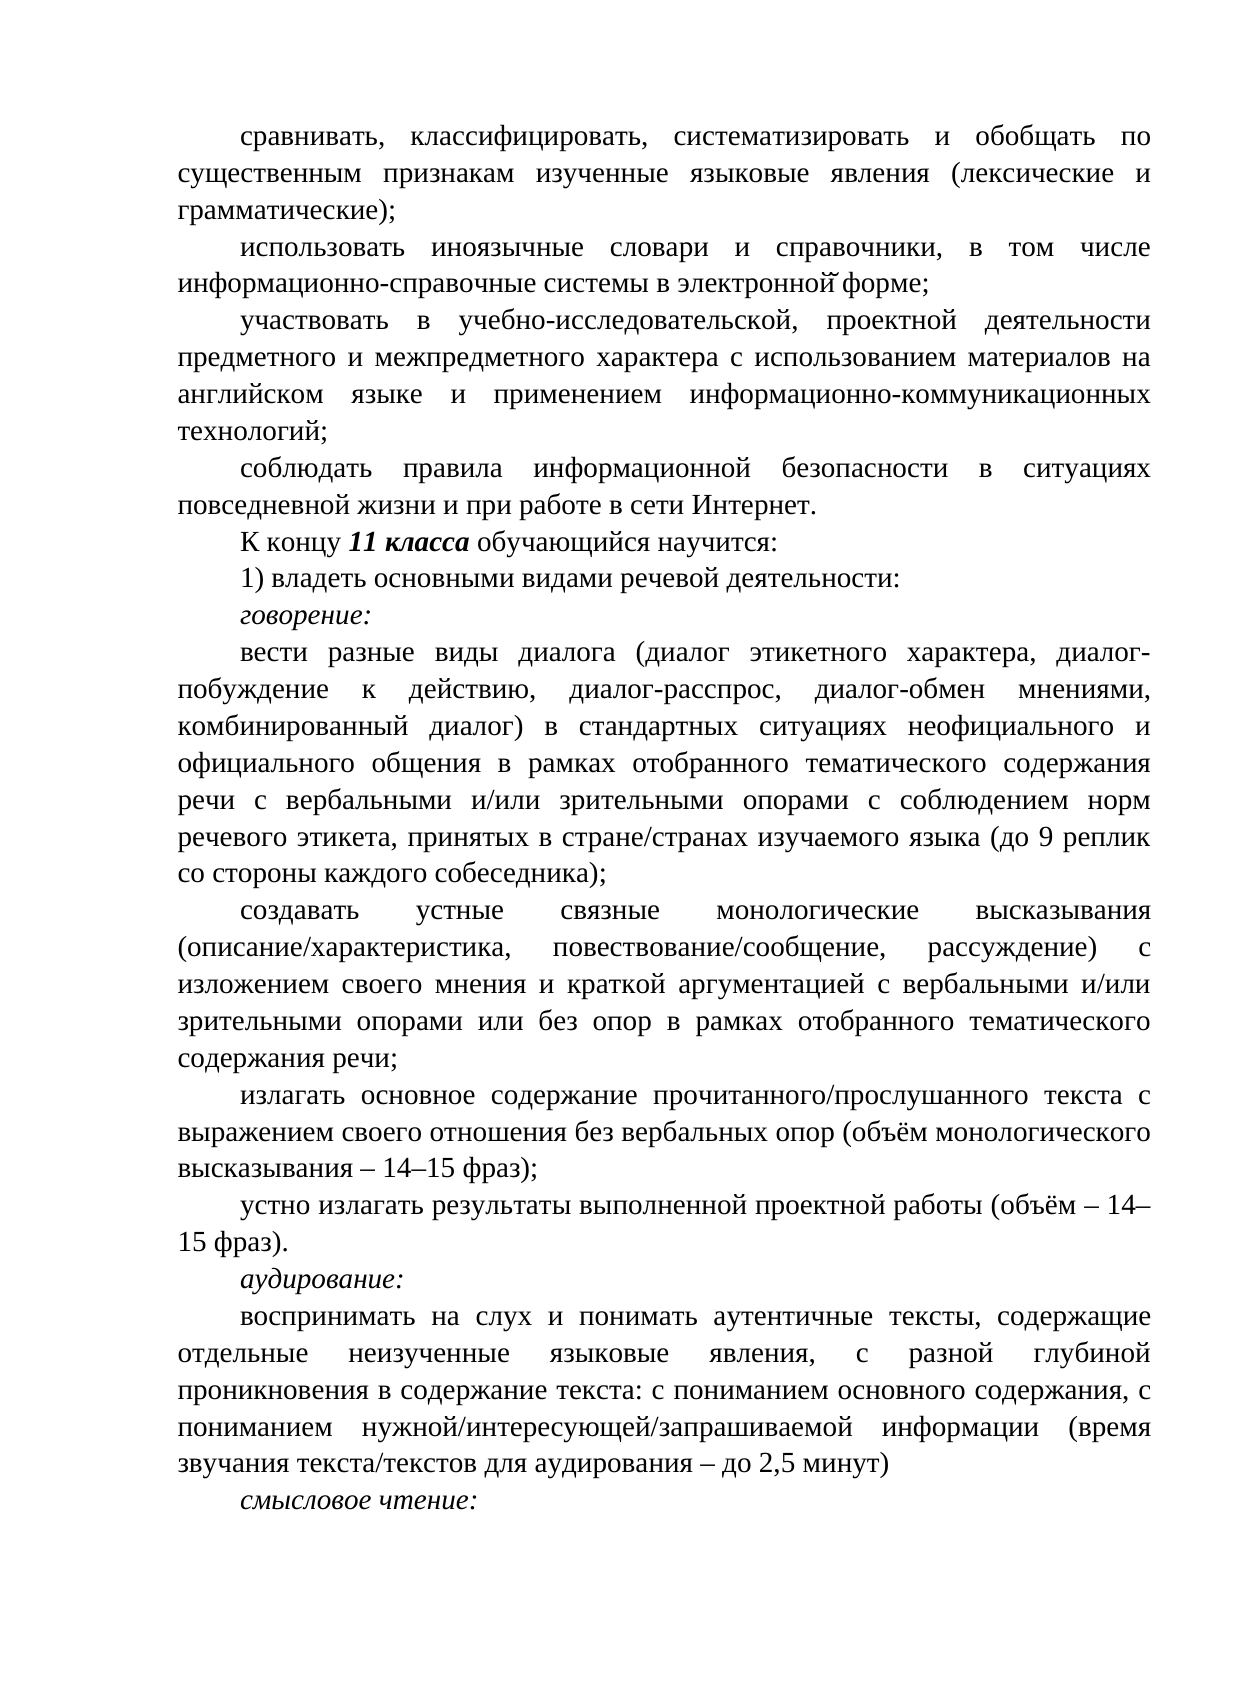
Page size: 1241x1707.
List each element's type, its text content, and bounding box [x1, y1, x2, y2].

text устно излагать результаты выполненной проектной работы (объём – 14–15 фраз). [177, 1187, 1152, 1258]
text воспринимать на слух и понимать аутентичные тексты, содержащие отдельные неизученные языковые явления, с разной глубиной проникновения в содержание текста: с пониманием основного содержания, с пониманием нужной/интересующей/запрашиваемой информации (время звучания текста/текстов для аудирования – до 2,5 минут) [177, 1298, 1152, 1479]
text вести разные виды диалога (диалог этикетного характера, диалог-побуждение к действию, диалог-расспрос, диалог-обмен мнениями, комбинированный диалог) в стандартных ситуациях неофициального и официального общения в рамках отобранного тематического содержания речи с вербальными и/или зрительными опорами с соблюдением норм речевого этикета, принятых в стране/странах изучаемого языка (до 9 реплик со стороны каждого собеседника); [177, 634, 1152, 889]
text создавать устные связные монологические высказывания (описание/характеристика, повествование/сообщение, рассуждение) с изложением своего мнения и краткой аргументацией с вербальными и/или зрительными опорами или без опор в рамках отобранного тематического содержания речи; [177, 892, 1152, 1073]
text соблюдать правила информационной безопасности в ситуациях повседневной жизни и при работе в сети Интернет. [177, 450, 1152, 520]
text сравнивать, классифицировать, систематизировать и обобщать по существенным признакам изученные языковые явления (лексические и грамматические); [177, 118, 1152, 225]
text К концу 11 класса обучающийся научится: [177, 524, 1152, 557]
text смысловое чтение: [177, 1482, 1152, 1516]
text участвовать в учебно-исследовательской, проектной деятельности предметного и межпредметного характера с использованием материалов на английском языке и применением информационно-коммуникационных технологий; [177, 302, 1152, 447]
text говорение: [177, 597, 1152, 631]
text использовать иноязычные словари и справочники, в том числе информационно-справочные системы в электронной̆ форме; [177, 229, 1152, 299]
text аудирование: [177, 1261, 1152, 1295]
text 1) владеть основными видами речевой деятельности: [177, 561, 1152, 594]
text излагать основное содержание прочитанного/прослушанного текста с выражением своего отношения без вербальных опор (объём монологического высказывания – 14–15 фраз); [177, 1077, 1152, 1184]
